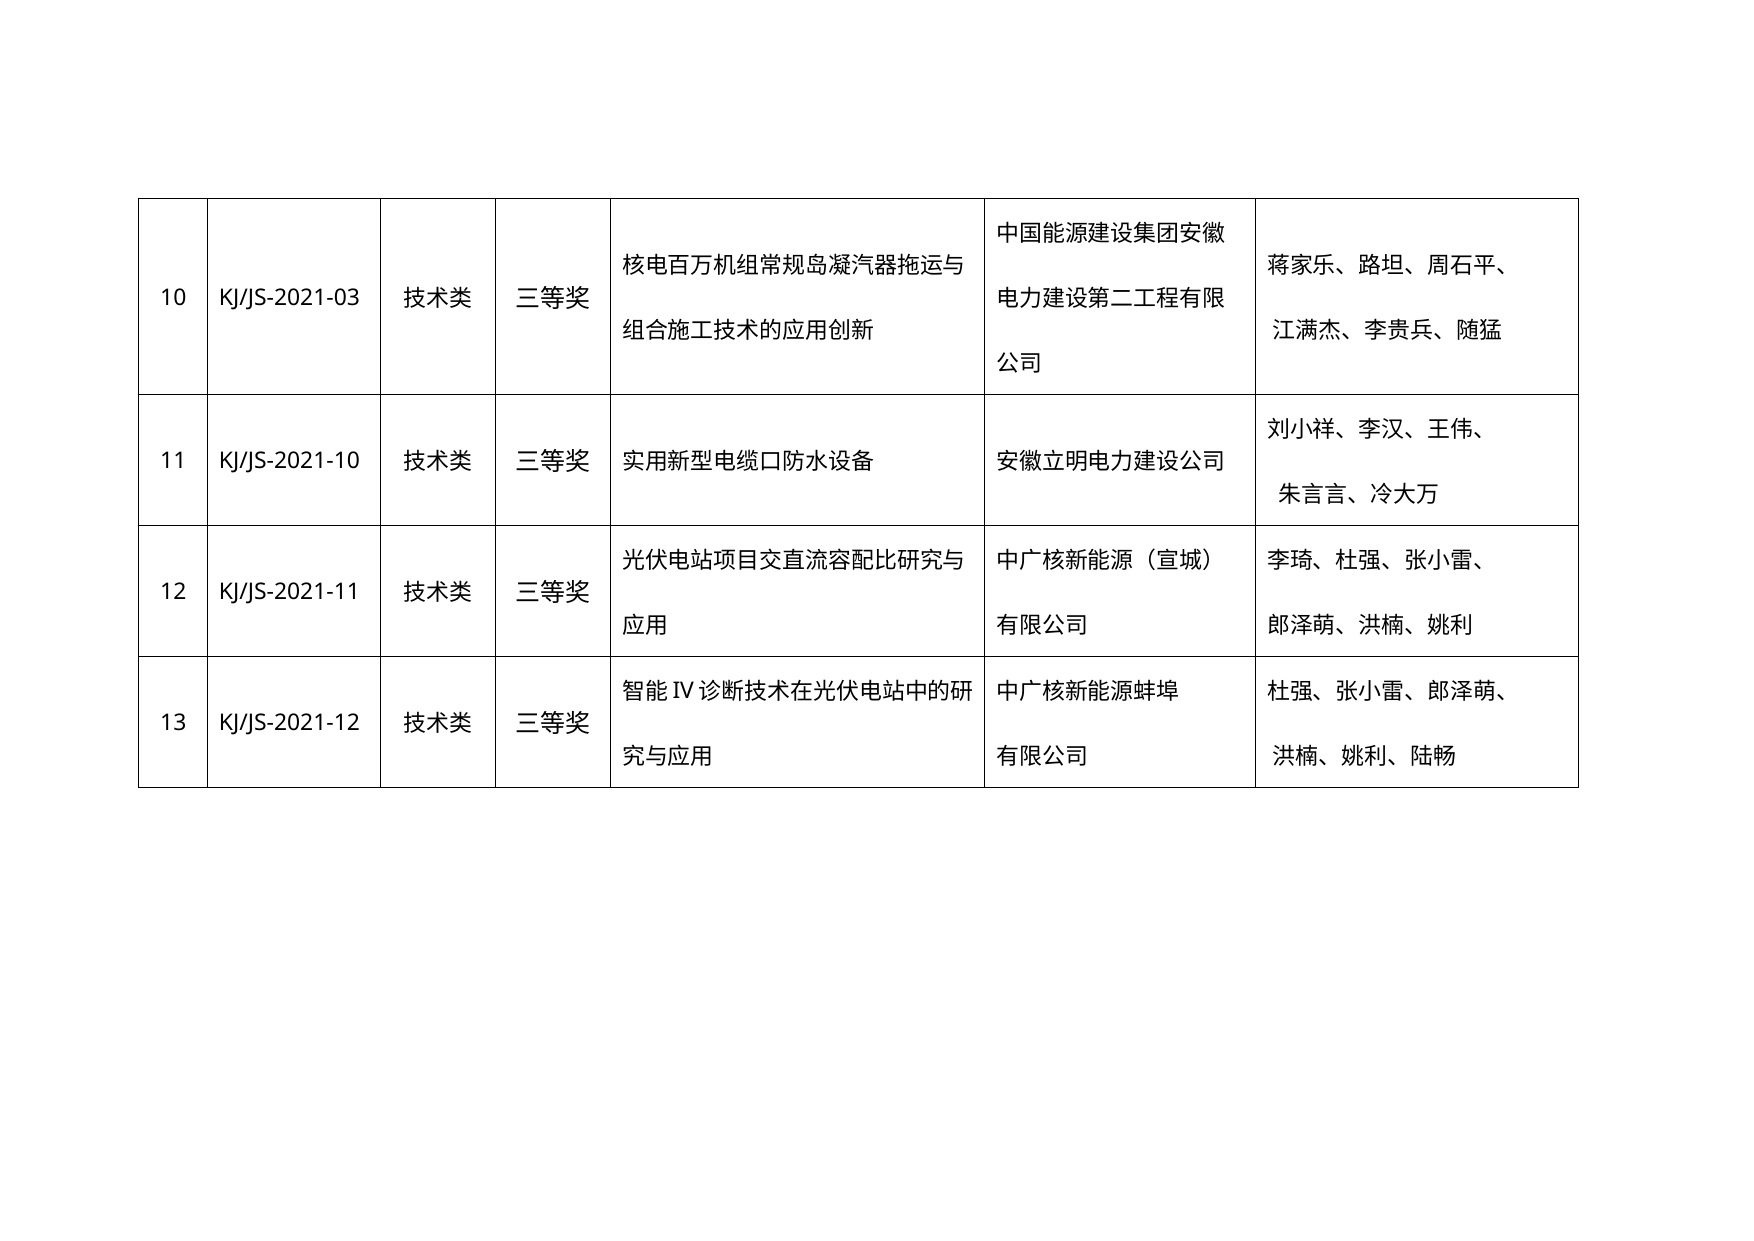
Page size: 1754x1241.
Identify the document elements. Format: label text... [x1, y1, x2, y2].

table_cell 三等奖 [496, 526, 610, 656]
table_cell KJ/JS-2021-10 [208, 395, 380, 525]
table_cell 三等奖 [496, 199, 610, 394]
table_cell 安徽立明电力建设公司 [985, 395, 1255, 525]
table_cell 中国能源建设集团安徽电力建设第二工程有限公司 [985, 199, 1255, 394]
table_cell 中广核新能源蚌埠 有限公司 [985, 657, 1255, 787]
table_cell 11 [139, 395, 207, 525]
table_cell KJ/JS-2021-11 [208, 526, 380, 656]
table_cell 中广核新能源（宣城） 有限公司 [985, 526, 1255, 656]
table_cell 光伏电站项目交直流容配比研究与应用 [611, 526, 984, 656]
table_cell 李琦、杜强、张小雷、 郎泽萌、洪楠、姚利 [1256, 526, 1578, 656]
table_cell KJ/JS-2021-12 [208, 657, 380, 787]
table_cell 技术类 [381, 657, 495, 787]
table_cell 智能IV诊断技术在光伏电站中的研究与应用 [611, 657, 984, 787]
table_cell 实用新型电缆口防水设备 [611, 395, 984, 525]
table_cell 杜强、张小雷、郎泽萌、 洪楠、姚利、陆畅 [1256, 657, 1578, 787]
table_cell 技术类 [381, 199, 495, 394]
table_cell KJ/JS-2021-03 [208, 199, 380, 394]
table_cell 蒋家乐、路坦、周石平、 江满杰、李贵兵、随猛 [1256, 199, 1578, 394]
table_cell 10 [139, 199, 207, 394]
table_cell 三等奖 [496, 657, 610, 787]
table_cell 12 [139, 526, 207, 656]
table_cell 核电百万机组常规岛凝汽器拖运与组合施工技术的应用创新 [611, 199, 984, 394]
table_cell 技术类 [381, 526, 495, 656]
table_cell 刘小祥、李汉、王伟、 朱言言、冷大万 [1256, 395, 1578, 525]
table_cell 13 [139, 657, 207, 787]
table_cell 技术类 [381, 395, 495, 525]
table_cell 三等奖 [496, 395, 610, 525]
